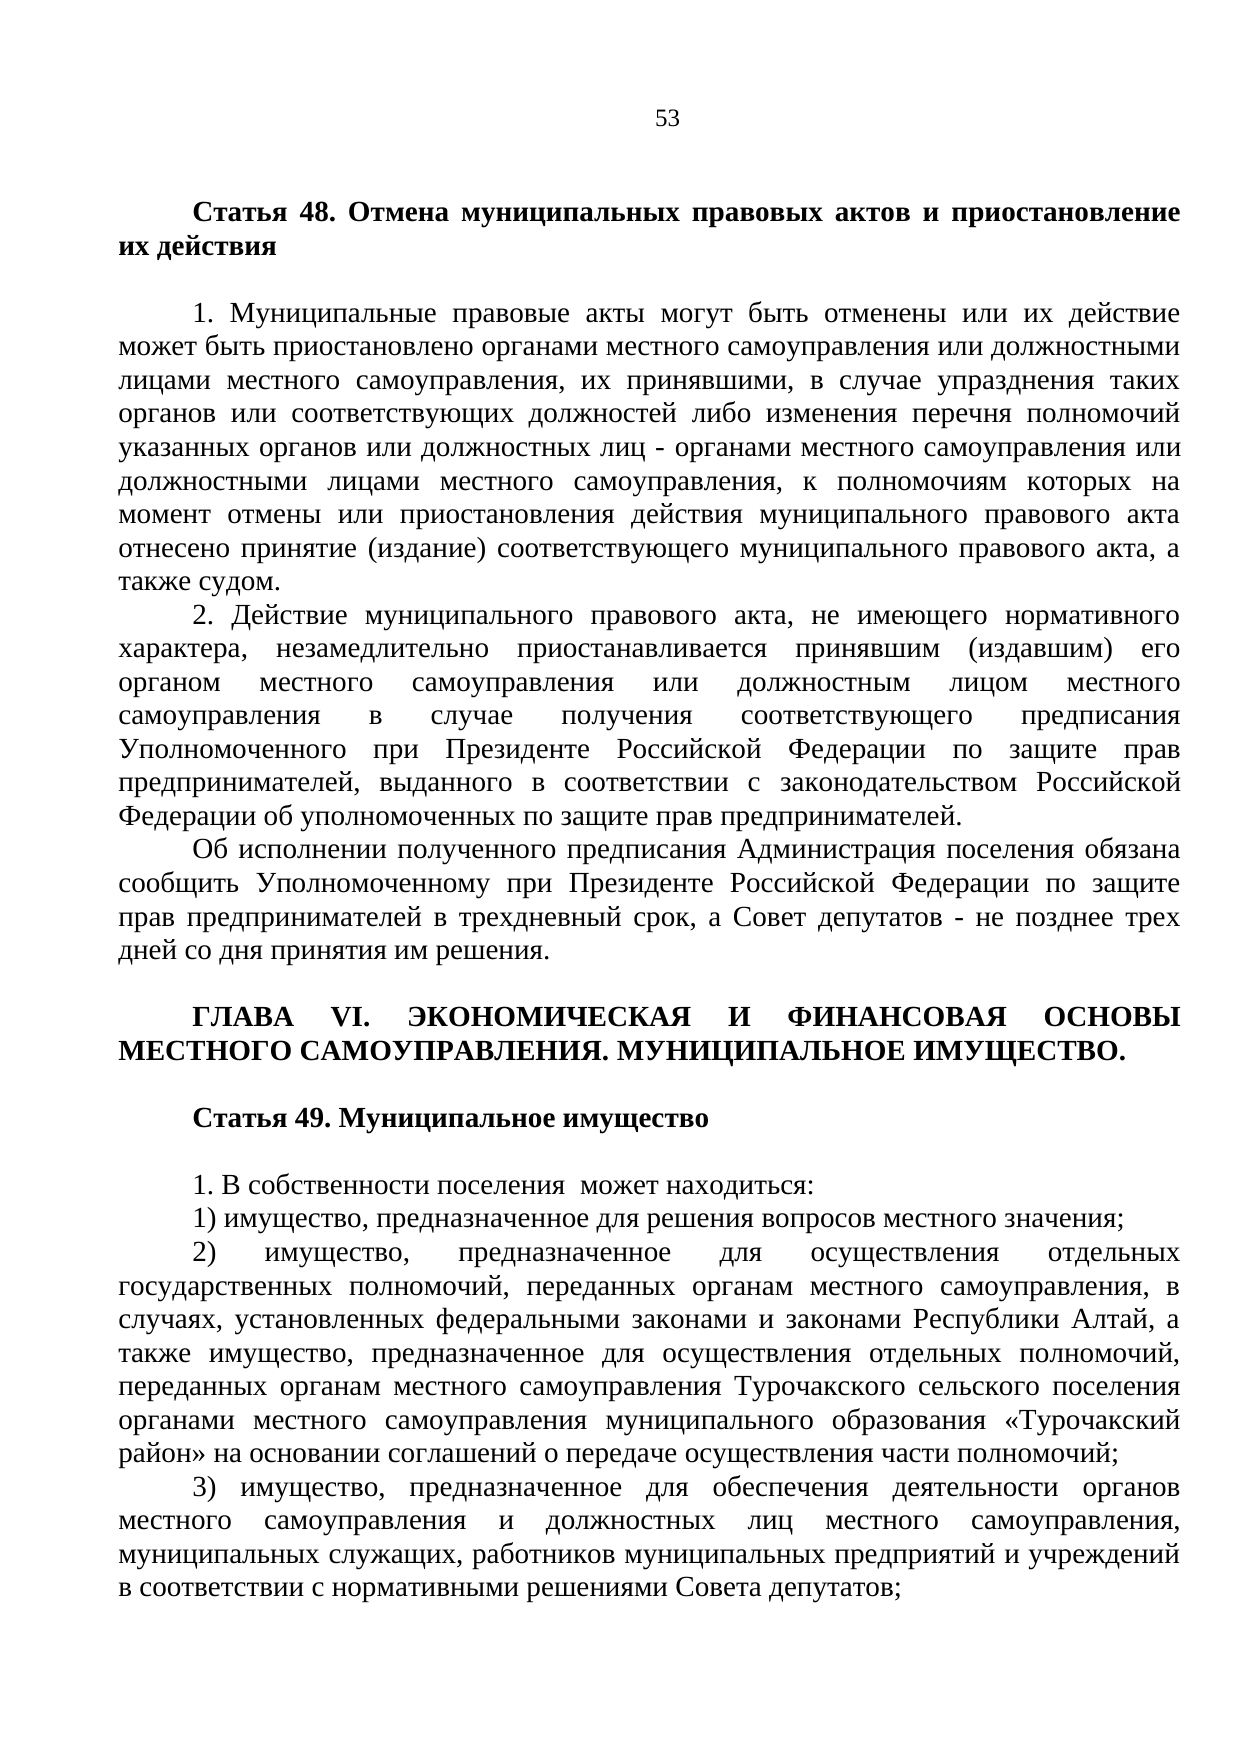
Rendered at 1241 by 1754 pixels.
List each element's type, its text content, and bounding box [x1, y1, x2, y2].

text 2) имущество, предназначенное для осуществления отдельных государственных полномочий, переданных органам местного самоуправления, в случаях, установленных федеральными законами и законами Республики Алтай, а также имущество, предназначенное для осуществления отдельных полномочий, переданных органам местного самоуправления Турочакского сельского поселения органами местного самоуправления муниципального образования «Турочакский район» на основании соглашений о передаче осуществления части полномочий; [118, 1234, 1181, 1469]
text 3) имущество, предназначенное для обеспечения деятельности органов местного самоуправления и должностных лиц местного самоуправления, муниципальных служащих, работников муниципальных предприятий и учреждений в соответствии с нормативными решениями Совета депутатов; [118, 1469, 1181, 1603]
text 2. Действие муниципального правового акта, не имеющего нормативного характера, незамедлительно приостанавливается принявшим (издавшим) его органом местного самоуправления или должностным лицом местного самоуправления в случае получения соответствующего предписания Уполномоченного при Президенте Российской Федерации по защите прав предпринимателей, выданного в соответствии с законодательством Российской Федерации об уполномоченных по защите прав предпринимателей. [118, 597, 1181, 832]
text ГЛАВА VI. ЭКОНОМИЧЕСКАЯ И ФИНАНСОВАЯ ОСНОВЫ МЕСТНОГО САМОУПРАВЛЕНИЯ. МУНИЦИПАЛЬНОЕ ИМУЩЕСТВО. [118, 999, 1181, 1066]
text Статья 48. Отмена муниципальных правовых актов и приостановление их действия [118, 194, 1181, 261]
text 1. В собственности поселения может находиться: [118, 1167, 1181, 1201]
text Об исполнении полученного предписания Администрация поселения обязана сообщить Уполномоченному при Президенте Российской Федерации по защите прав предпринимателей в трехдневный срок, а Совет депутатов - не позднее трех дней со дня принятия им решения. [118, 832, 1181, 966]
text Статья 49. Муниципальное имущество [118, 1100, 1181, 1133]
text 1. Муниципальные правовые акты могут быть отменены или их действие может быть приостановлено органами местного самоуправления или должностными лицами местного самоуправления, их принявшими, в случае упразднения таких органов или соответствующих должностей либо изменения перечня полномочий указанных органов или должностных лиц - органами местного самоуправления или должностными лицами местного самоуправления, к полномочиям которых на момент отмены или приостановления действия муниципального правового акта отнесено принятие (издание) соответствующего муниципального правового акта, а также судом. [118, 295, 1181, 597]
text 1) имущество, предназначенное для решения вопросов местного значения; [118, 1201, 1181, 1234]
